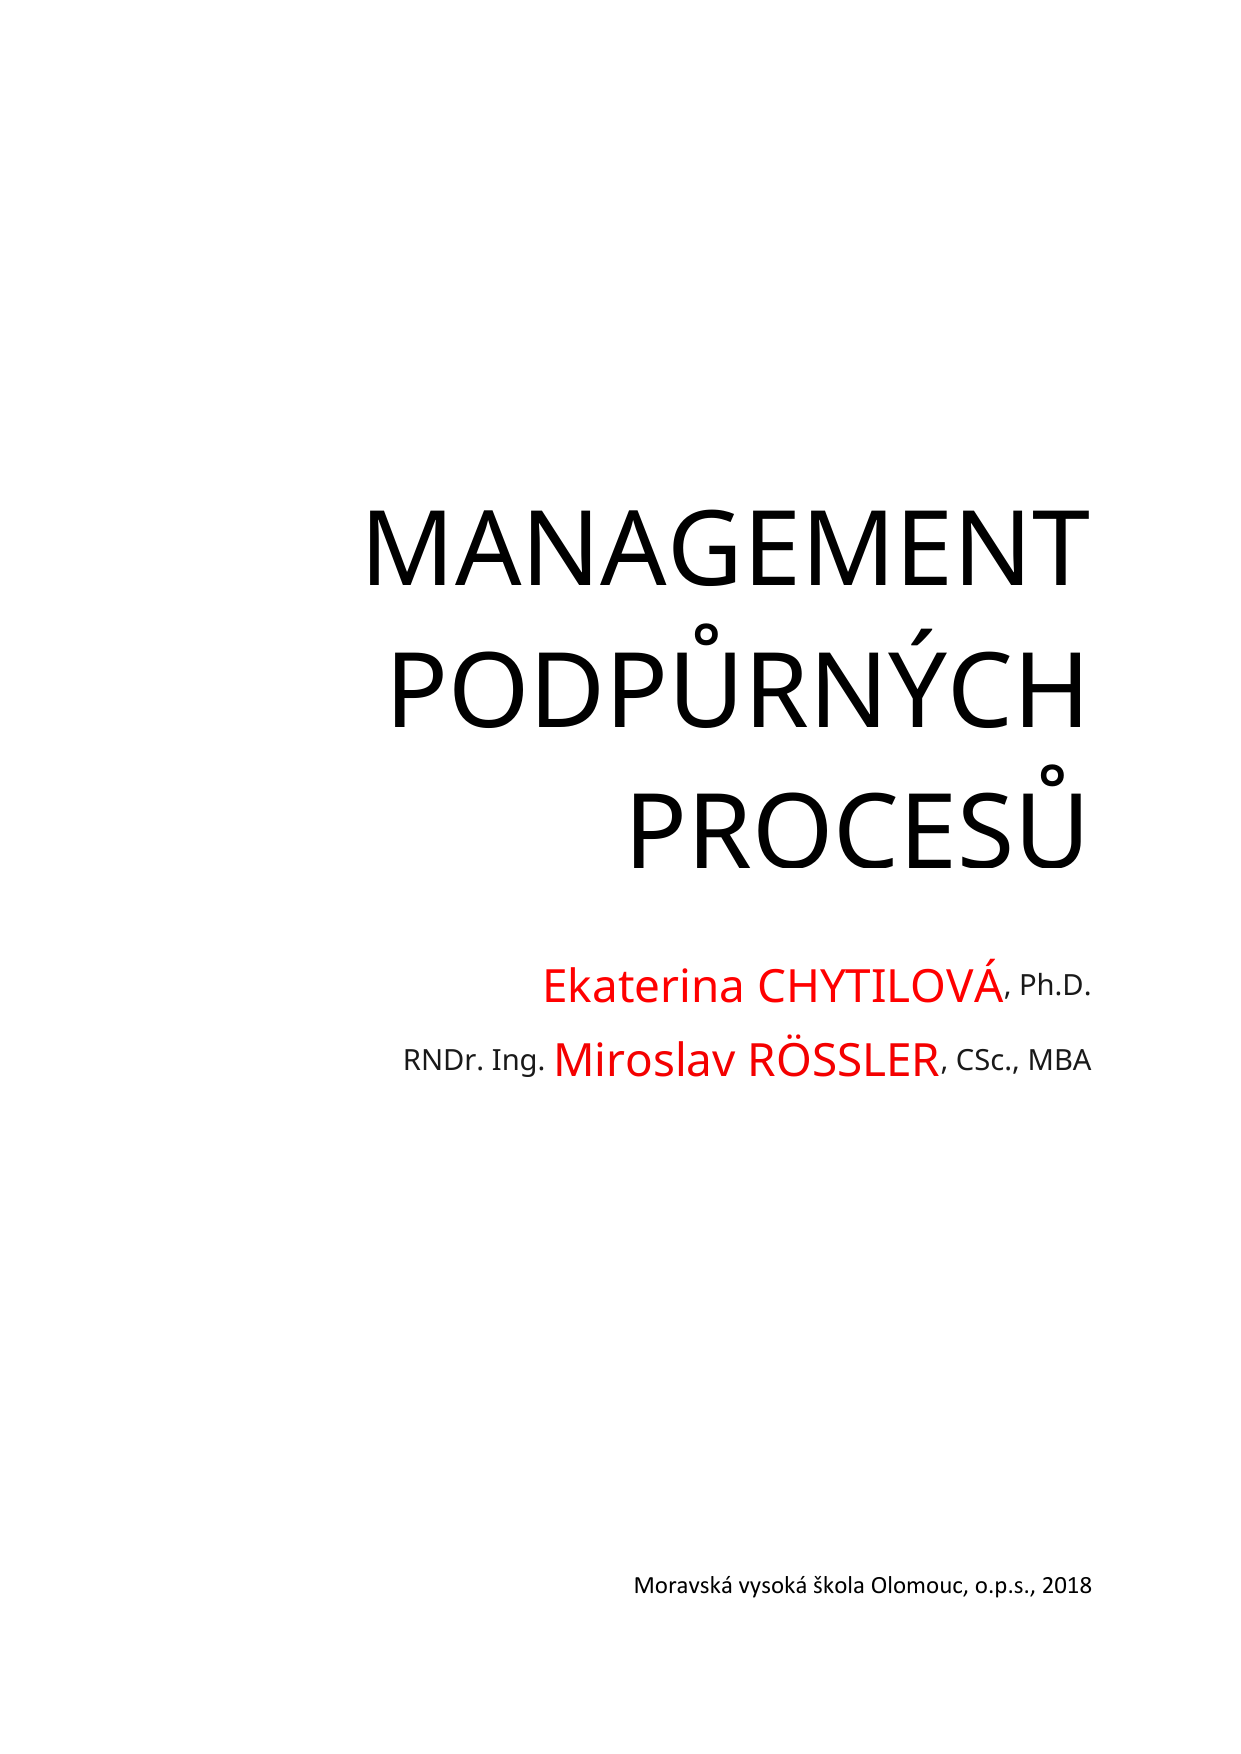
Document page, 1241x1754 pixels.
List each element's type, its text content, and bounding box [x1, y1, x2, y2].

text Moravská vysoká škola Olomouc, o.p.s., 2018 [148, 1569, 1093, 1600]
